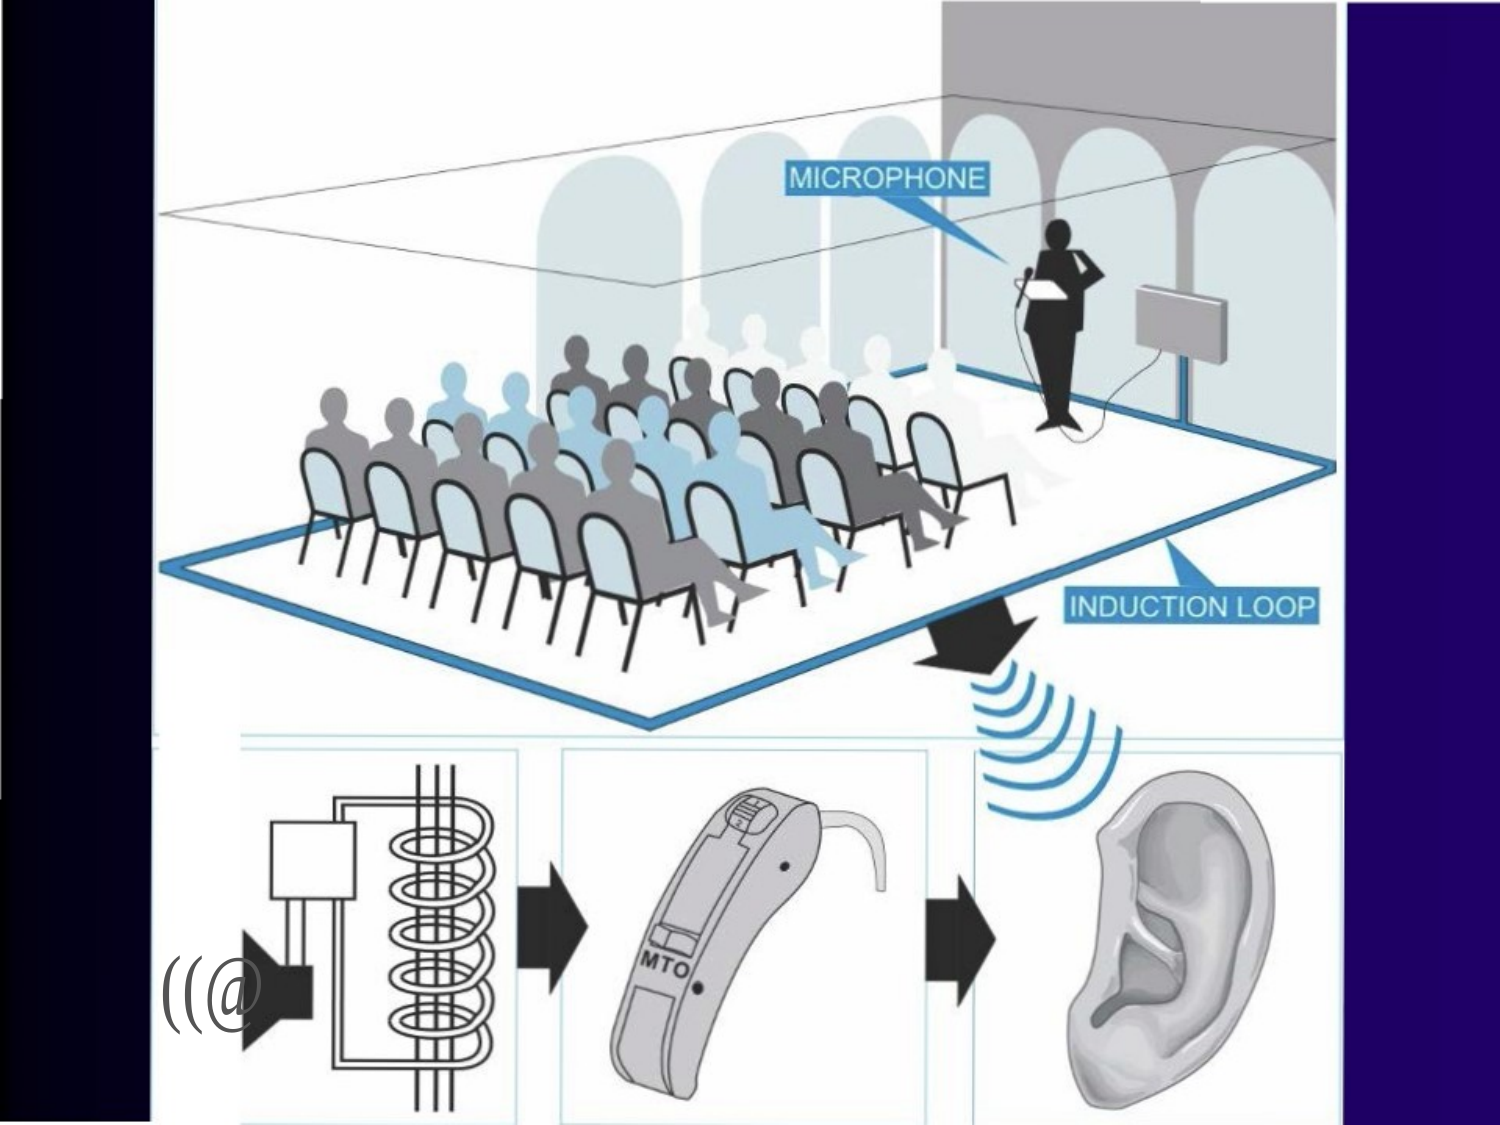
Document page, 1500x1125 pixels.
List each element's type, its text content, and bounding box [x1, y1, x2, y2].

text ((@ [160, 934, 1285, 1035]
picture [0, 0, 1500, 1125]
